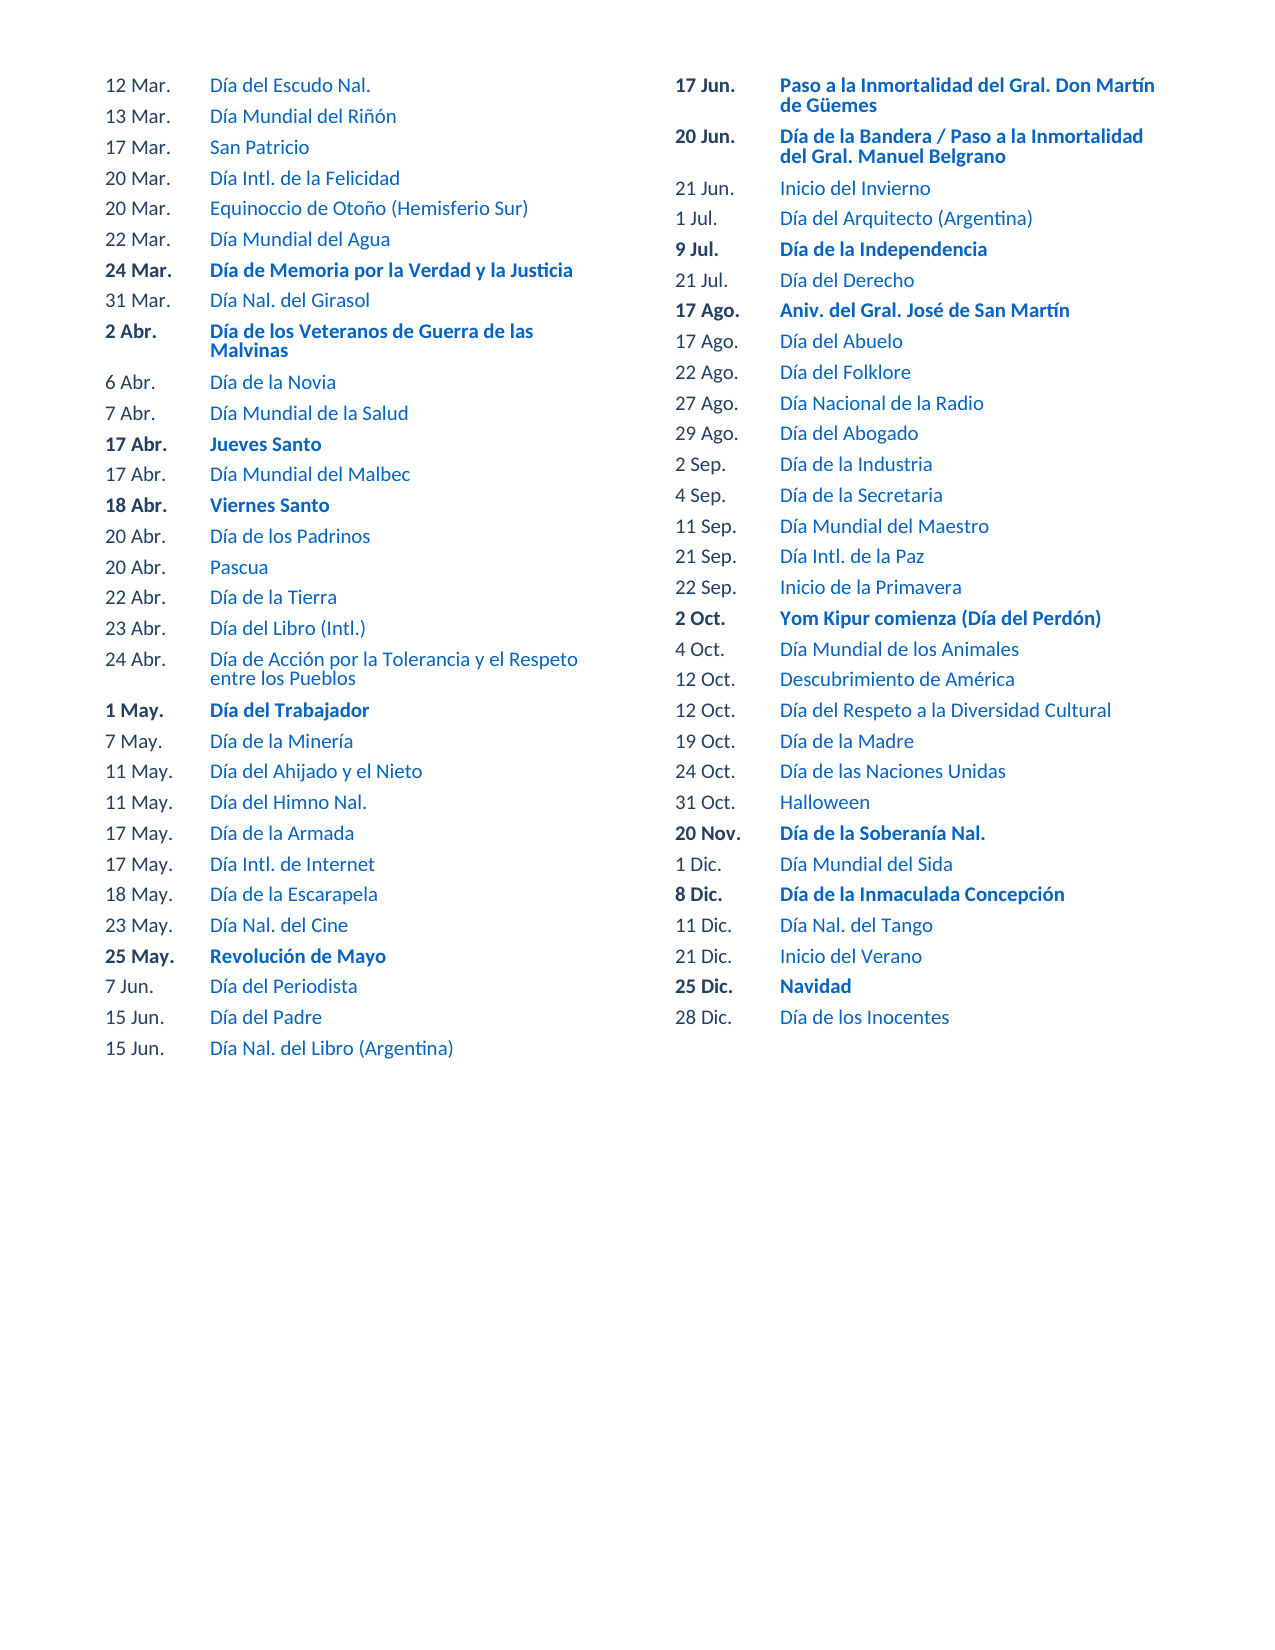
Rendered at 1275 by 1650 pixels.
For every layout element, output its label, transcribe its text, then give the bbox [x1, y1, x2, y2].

text 13 Mar. Día Mundial del Riñón [105, 107, 600, 127]
text 31 Mar. Día Nal. del Girasol [105, 292, 600, 312]
text 18 May. Día de la Escarapela [105, 886, 600, 906]
text 17 Ago. Aniv. del Gral. José de San Martín [675, 302, 1170, 322]
text 20 Abr. Día de los Padrinos [105, 527, 600, 547]
text 27 Ago. Día Nacional de la Radio [675, 394, 1170, 414]
text 18 Abr. Viernes Santo [105, 496, 600, 517]
text 29 Ago. Día del Abogado [675, 424, 1170, 445]
text 22 Ago. Día del Folklore [675, 363, 1170, 383]
text 21 Jul. Día del Derecho [675, 271, 1170, 291]
text 11 Sep. Día Mundial del Maestro [675, 517, 1170, 537]
text 20 Mar. Día Intl. de la Felicidad [105, 169, 600, 189]
text 22 Abr. Día de la Tierra [105, 588, 600, 609]
text 17 Mar. San Patricio [105, 138, 600, 158]
text 17 Abr. Jueves Santo [105, 435, 600, 455]
text 24 Abr. Día de Acción por la Tolerancia y el Respeto entre los Pueblos [105, 650, 600, 691]
text 12 Oct. Descubrimiento de América [675, 670, 1170, 691]
text 19 Oct. Día de la Madre [675, 732, 1170, 752]
text 25 Dic. Navidad [675, 978, 1170, 998]
text 20 Nov. Día de la Soberanía Nal. [675, 824, 1170, 844]
text 2 Sep. Día de la Industria [675, 455, 1170, 476]
text 9 Jul. Día de la Independencia [675, 240, 1170, 261]
text 1 May. Día del Trabajador [105, 701, 600, 721]
text 11 Dic. Día Nal. del Tango [675, 916, 1170, 937]
text 12 Mar. Día del Escudo Nal. [105, 76, 600, 97]
text 2 Oct. Yom Kipur comienza (Día del Perdón) [675, 609, 1170, 629]
text 1 Jul. Día del Arquitecto (Argentina) [675, 209, 1170, 230]
text 17 Ago. Día del Abuelo [675, 332, 1170, 353]
text 7 Abr. Día Mundial de la Salud [105, 404, 600, 424]
text 25 May. Revolución de Mayo [105, 947, 600, 967]
text 31 Oct. Halloween [675, 793, 1170, 814]
text 21 Jun. Inicio del Invierno [675, 179, 1170, 199]
text 4 Sep. Día de la Secretaria [675, 486, 1170, 506]
text 8 Dic. Día de la Inmaculada Concepción [675, 886, 1170, 906]
text 11 May. Día del Himno Nal. [105, 793, 600, 814]
text 4 Oct. Día Mundial de los Animales [675, 640, 1170, 660]
text 1 Dic. Día Mundial del Sida [675, 855, 1170, 875]
text 15 Jun. Día del Padre [105, 1008, 600, 1029]
text 15 Jun. Día Nal. del Libro (Argentina) [105, 1039, 600, 1059]
text 23 May. Día Nal. del Cine [105, 916, 600, 937]
text 11 May. Día del Ahijado y el Nieto [105, 763, 600, 783]
text 20 Mar. Equinoccio de Otoño (Hemisferio Sur) [105, 199, 600, 220]
text 6 Abr. Día de la Novia [105, 373, 600, 394]
text 17 May. Día Intl. de Internet [105, 855, 600, 875]
text 21 Dic. Inicio del Verano [675, 947, 1170, 967]
text 17 Abr. Día Mundial del Malbec [105, 466, 600, 486]
text 28 Dic. Día de los Inocentes [675, 1008, 1170, 1029]
text 2 Abr. Día de los Veteranos de Guerra de las Malvinas [105, 322, 600, 363]
text 7 May. Día de la Minería [105, 732, 600, 752]
text 22 Sep. Inicio de la Primavera [675, 578, 1170, 598]
text 23 Abr. Día del Libro (Intl.) [105, 619, 600, 639]
text 12 Oct. Día del Respeto a la Diversidad Cultural [675, 701, 1170, 721]
text 21 Sep. Día Intl. de la Paz [675, 547, 1170, 568]
text 24 Oct. Día de las Naciones Unidas [675, 763, 1170, 783]
text 17 Jun. Paso a la Inmortalidad del Gral. Don Martín de Güemes [675, 76, 1170, 117]
text 24 Mar. Día de Memoria por la Verdad y la Justicia [105, 261, 600, 281]
text 20 Jun. Día de la Bandera / Paso a la Inmortalidad del Gral. Manuel Belgrano [675, 128, 1170, 168]
text 17 May. Día de la Armada [105, 824, 600, 844]
text 7 Jun. Día del Periodista [105, 978, 600, 998]
text 22 Mar. Día Mundial del Agua [105, 230, 600, 250]
text 20 Abr. Pascua [105, 558, 600, 578]
